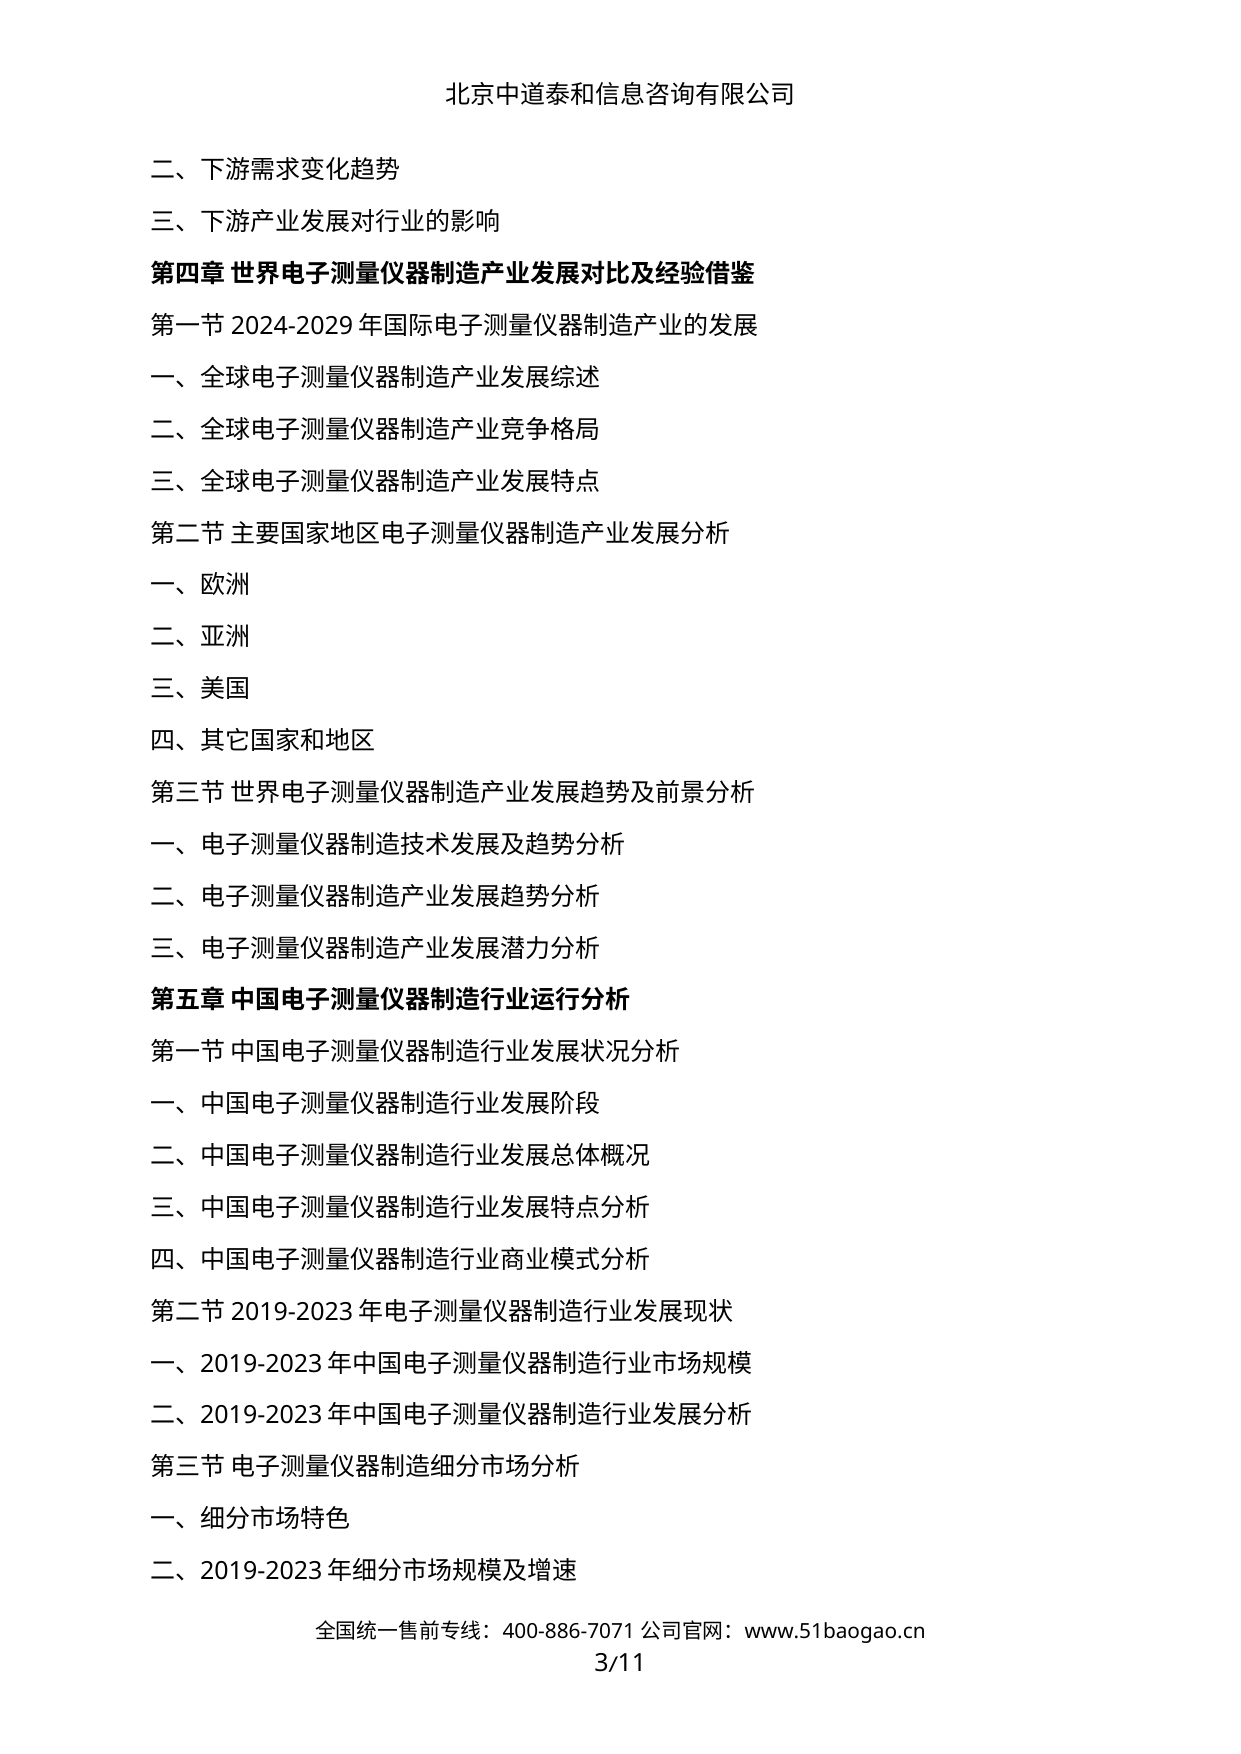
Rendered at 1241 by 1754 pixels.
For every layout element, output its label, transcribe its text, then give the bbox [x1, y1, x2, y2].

text 第四章 世界电子测量仪器制造产业发展对比及经验借鉴 [150, 254, 1090, 290]
text 第二节 2019-2023年电子测量仪器制造行业发展现状 [150, 1291, 1090, 1327]
text 一、细分市场特色 [150, 1499, 1090, 1535]
text 二、下游需求变化趋势 [150, 150, 1090, 186]
text 第二节 主要国家地区电子测量仪器制造产业发展分析 [150, 513, 1090, 549]
text 二、2019-2023年细分市场规模及增速 [150, 1551, 1090, 1587]
text 第一节 中国电子测量仪器制造行业发展状况分析 [150, 1032, 1090, 1068]
text 四、其它国家和地区 [150, 721, 1090, 757]
text 二、中国电子测量仪器制造行业发展总体概况 [150, 1136, 1090, 1172]
text 一、电子测量仪器制造技术发展及趋势分析 [150, 824, 1090, 861]
text 三、中国电子测量仪器制造行业发展特点分析 [150, 1187, 1090, 1224]
text 四、中国电子测量仪器制造行业商业模式分析 [150, 1239, 1090, 1276]
text 二、全球电子测量仪器制造产业竞争格局 [150, 409, 1090, 446]
text 三、下游产业发展对行业的影响 [150, 202, 1090, 238]
text 三、全球电子测量仪器制造产业发展特点 [150, 461, 1090, 497]
text 一、全球电子测量仪器制造产业发展综述 [150, 357, 1090, 394]
text 二、电子测量仪器制造产业发展趋势分析 [150, 876, 1090, 912]
text 三、美国 [150, 669, 1090, 705]
text 一、欧洲 [150, 565, 1090, 601]
text 第五章 中国电子测量仪器制造行业运行分析 [150, 980, 1090, 1016]
text 二、亚洲 [150, 617, 1090, 653]
text 二、2019-2023年中国电子测量仪器制造行业发展分析 [150, 1395, 1090, 1431]
text 一、2019-2023年中国电子测量仪器制造行业市场规模 [150, 1343, 1090, 1379]
text 第三节 世界电子测量仪器制造产业发展趋势及前景分析 [150, 772, 1090, 809]
text 第一节 2024-2029年国际电子测量仪器制造产业的发展 [150, 306, 1090, 342]
text 第三节 电子测量仪器制造细分市场分析 [150, 1447, 1090, 1483]
text 三、电子测量仪器制造产业发展潜力分析 [150, 928, 1090, 964]
text 一、中国电子测量仪器制造行业发展阶段 [150, 1084, 1090, 1120]
